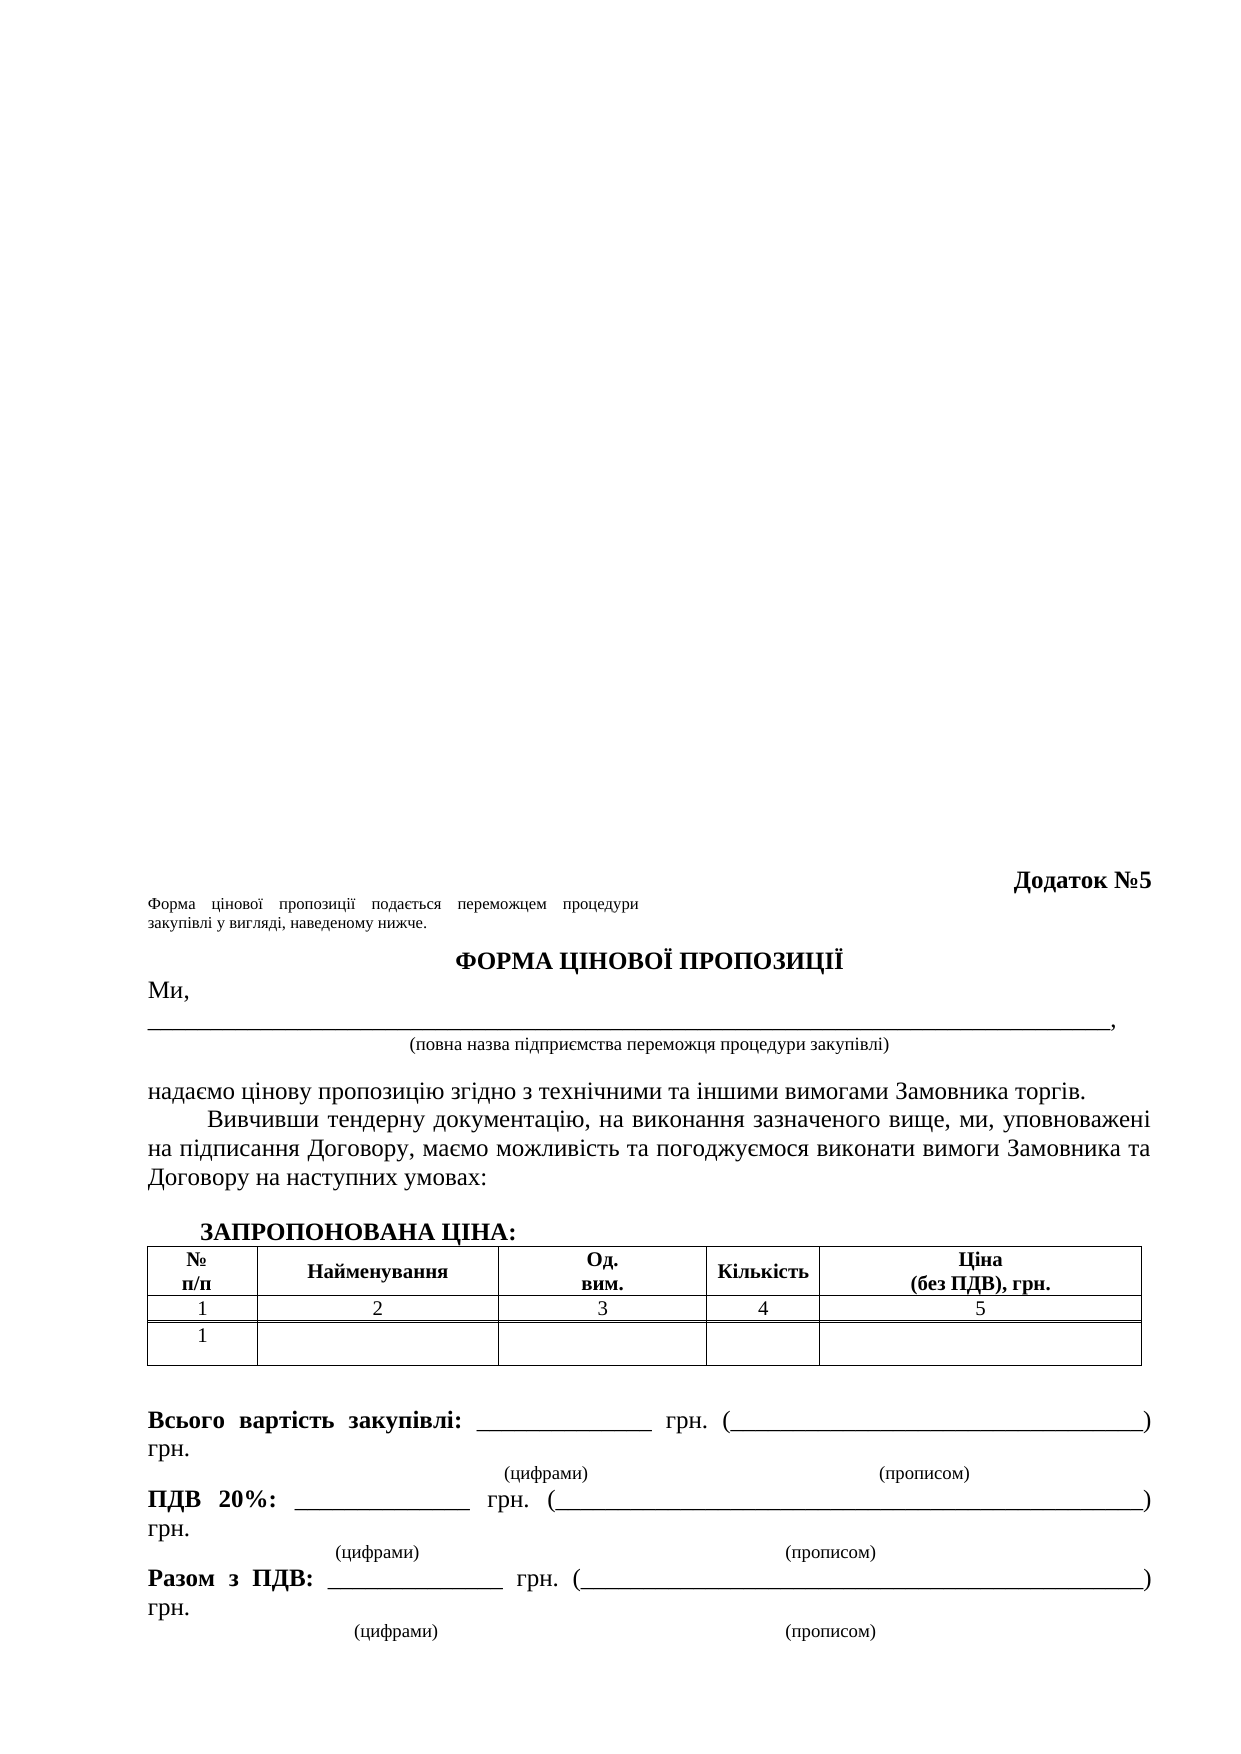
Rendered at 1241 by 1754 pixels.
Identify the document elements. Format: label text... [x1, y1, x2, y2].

table_cell 3 [499, 1296, 706, 1320]
text Додаток №5 [148, 865, 1152, 894]
table_header Кількість [707, 1247, 819, 1295]
table_cell 2 [258, 1296, 498, 1320]
text Ми, _____________________________________________________________________________, [148, 975, 1152, 1033]
table_header Ціна (без ПДВ), грн. [820, 1247, 1141, 1295]
table_cell 5 [820, 1296, 1141, 1320]
text Форма цінової пропозиції подається переможцем процедури закупівлі у вигляді, наведеному нижче. [148, 894, 639, 932]
table_cell [707, 1323, 819, 1365]
table_cell [820, 1323, 1141, 1365]
table_cell 1 [148, 1323, 257, 1365]
text (цифрами) (прописом) [148, 1541, 1152, 1563]
text (цифрами) (прописом) [185, 1462, 1152, 1484]
table_cell 4 [707, 1296, 819, 1320]
text (цифрами) (прописом) [148, 1620, 1152, 1642]
table_cell [258, 1323, 498, 1365]
table_header № п/п [148, 1247, 257, 1295]
text надаємо цінову пропозицію згідно з технічними та іншими вимогами Замовника торгів. [148, 1076, 1152, 1104]
text Всього вартість закупівлі: ______________ грн. (_________________________________) грн. [148, 1405, 1152, 1462]
table_header Од. вим. [499, 1247, 706, 1295]
text Разом з ПДВ: ______________ грн. (_____________________________________________) грн. [148, 1563, 1152, 1620]
text ФОРМА ЦІНОВОЇ ПРОПОЗИЦІЇ [148, 946, 1152, 975]
text ЗАПРОПОНОВАНА ЦІНА: [200, 1217, 1152, 1246]
table_header Найменування [258, 1247, 498, 1295]
table_cell [499, 1323, 706, 1365]
text Вивчивши тендерну документацію, на виконання зазначеного вище, ми, уповноважені на підписання Договору, маємо можливість та погоджуємося виконати вимоги Замовника та Договору на наступних умовах: [148, 1104, 1152, 1191]
text ПДВ 20%: ______________ грн. (_______________________________________________) грн. [148, 1484, 1152, 1541]
table_cell 1 [148, 1296, 257, 1320]
text (повна назва підприємства переможця процедури закупівлі) [148, 1033, 1152, 1054]
